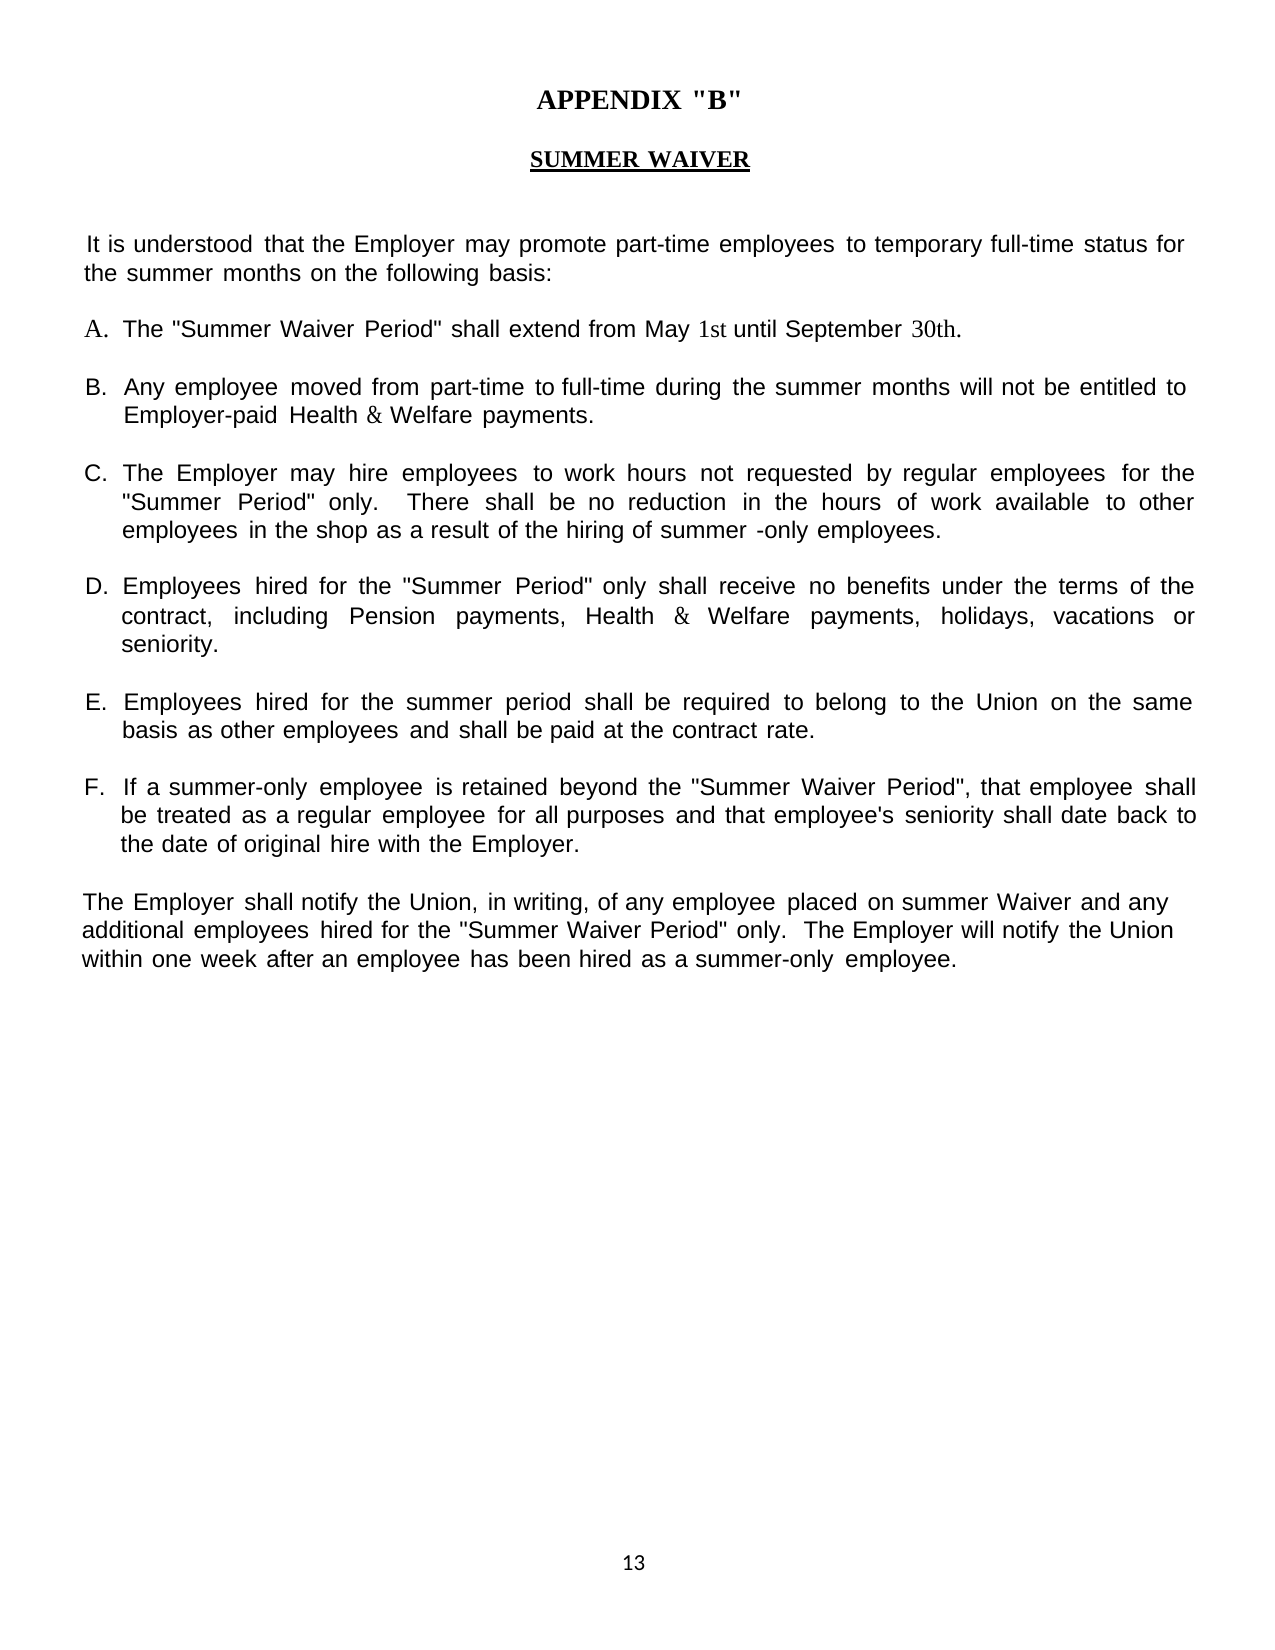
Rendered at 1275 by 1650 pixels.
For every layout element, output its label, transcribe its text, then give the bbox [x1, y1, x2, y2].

text C. The Employer may hire employees to work hours not requested by regular employees for the "Summer Period" only. There shall be no reduction in the hours of work available to other employees in the shop as a result of the hiring of summer -only employees. [84, 459, 1195, 544]
text A. The "Summer Waiver Period" shall extend from May 1st until September 30th. [84, 313, 1204, 343]
text SUMMER WAIVER [524, 145, 756, 173]
text The Employer shall notify the Union, in writing, of any employee placed on summer Waiver and any additional employees hired for the "Summer Waiver Period" only. The Employer will notify the Union within one week after an employee has been hired as a summer-only employee. [82, 887, 1186, 972]
text F. If a summer-only employee is retained beyond the "Summer Waiver Period", that employee shall be treated as a regular employee for all purposes and that employee's seniority shall date back to the date of original hire with the Employer. [84, 773, 1197, 858]
text It is understood that the Employer may promote part-time employees to temporary full-time status for the summer months on the following basis: [84, 230, 1197, 287]
text B. Any employee moved from part-time to full-time during the summer months will not be entitled to [85, 373, 1204, 401]
text APPENDIX "B" [530, 83, 749, 116]
text D. Employees hired for the "Summer Period" only shall receive no benefits under the terms of the contract, including Pension payments, Health & Welfare payments, holidays, vacations or seniority. [85, 573, 1196, 657]
text E. Employees hired for the summer period shall be required to belong to the Union on the same basis as other employees and shall be paid at the contract rate. [85, 687, 1193, 743]
text Employer-paid Health & Welfare payments. [123, 401, 1204, 430]
